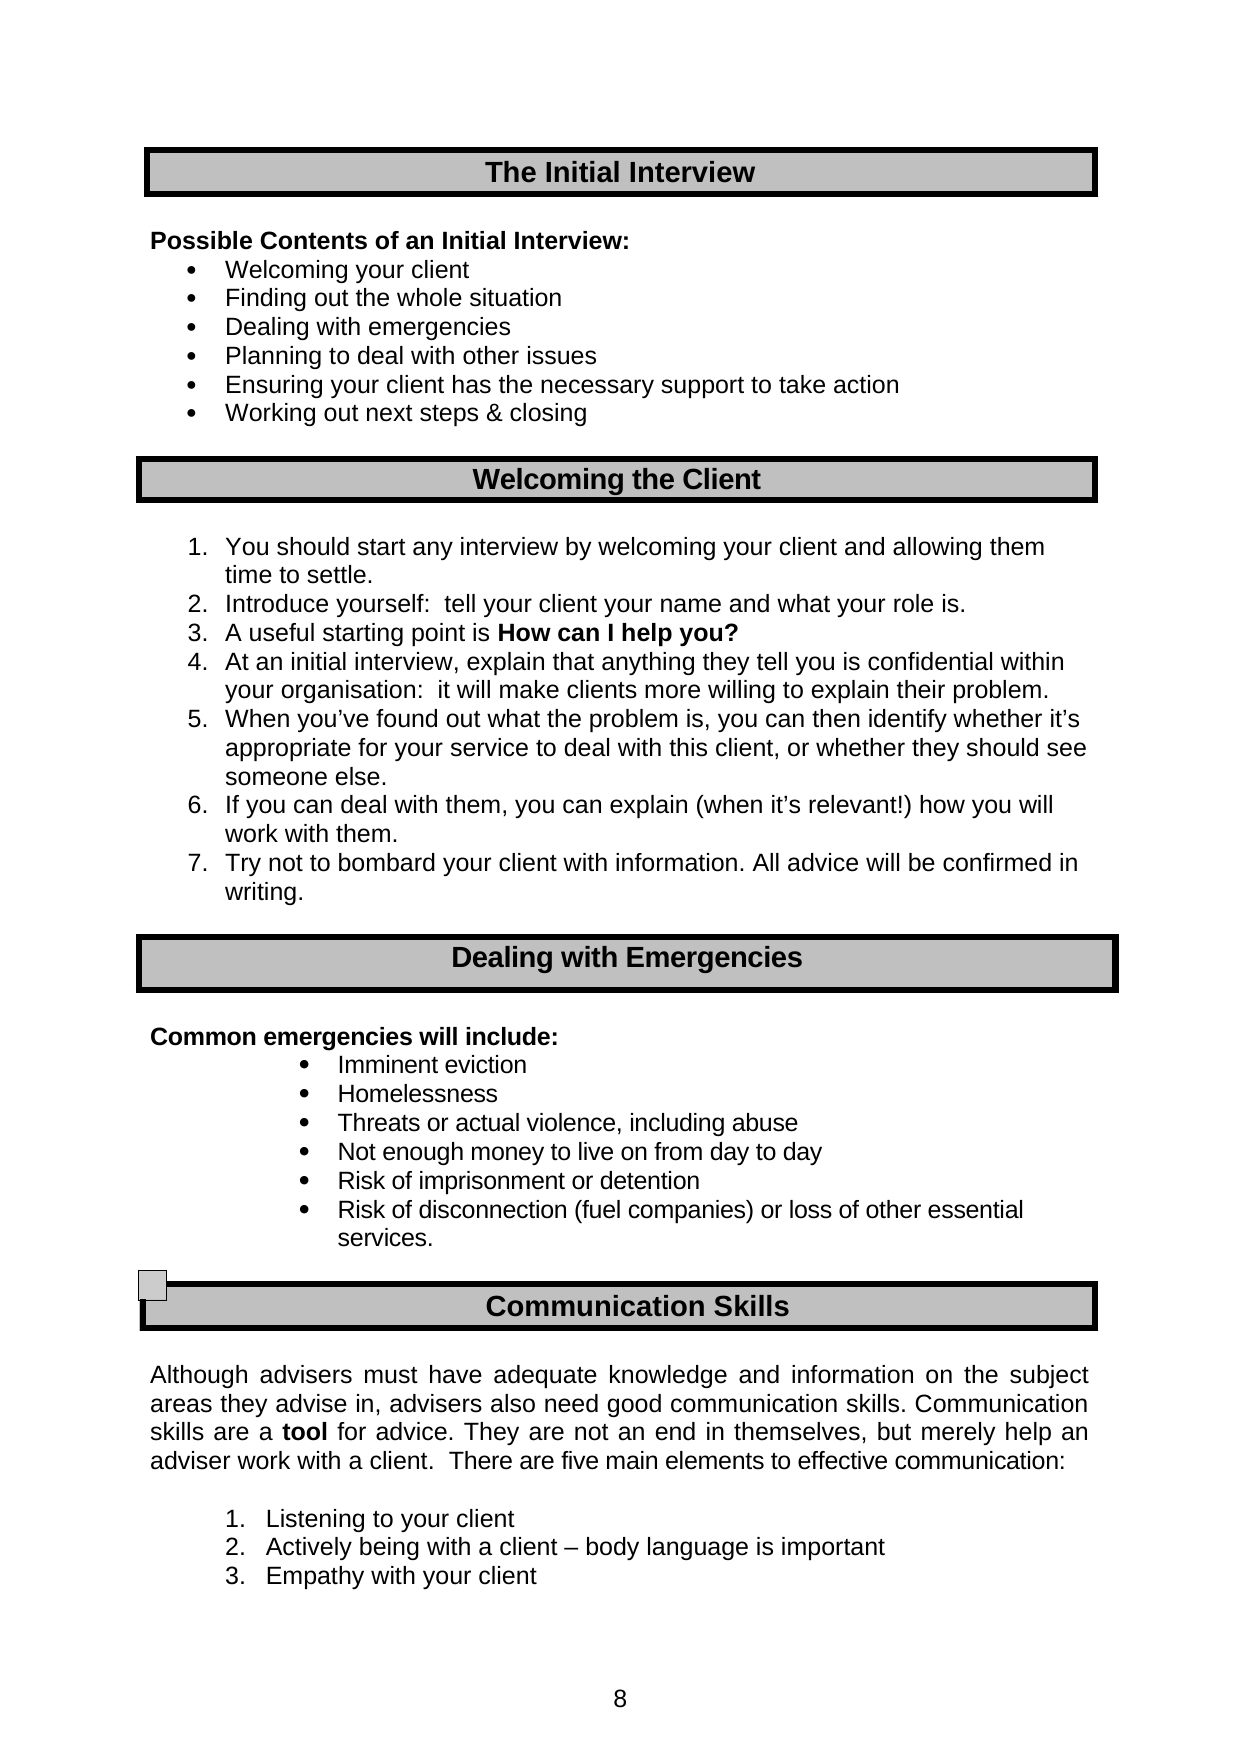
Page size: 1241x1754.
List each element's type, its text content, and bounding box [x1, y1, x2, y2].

text Possible Contents of an Initial Interview: [150, 226, 1090, 254]
text Common emergencies will include: [150, 1022, 1090, 1050]
list Not enough money to live on from day to day [300, 1137, 1090, 1166]
list Welcoming your client [187, 254, 1090, 283]
list Introduce yourself: tell your client your name and what your role is. [187, 589, 1090, 618]
list A useful starting point is How can I help you? [187, 618, 1090, 647]
list Empathy with your client [225, 1561, 1090, 1590]
list You should start any interview by welcoming your client and allowing them time to settle. [187, 532, 1090, 589]
list Listening to your client [225, 1504, 1090, 1532]
list Dealing with emergencies [187, 312, 1090, 341]
list Working out next steps & closing [187, 398, 1090, 427]
list Risk of disconnection (fuel companies) or loss of other essential services. [300, 1194, 1090, 1252]
text Although advisers must have adequate knowledge and information on the subject areas they advise in, advisers also need good communication skills. Communication skills are a tool for advice. They are not an end in themselves, but merely help an adviser work with a client. There are five main elements to effective communication: [150, 1360, 1090, 1475]
list Imminent eviction [300, 1050, 1090, 1079]
list Risk of imprisonment or detention [300, 1166, 1090, 1194]
text The Initial Interview [150, 153, 1092, 191]
table_header Welcoming the Client [142, 462, 1092, 497]
list At an initial interview, explain that anything they tell you is confidential within your organisation: it will make clients more willing to explain their problem. [187, 647, 1090, 704]
list Homelessness [300, 1079, 1090, 1108]
list Actively being with a client – body language is important [225, 1532, 1090, 1561]
list If you can deal with them, you can explain (when it’s relevant!) how you will work with them. [187, 790, 1090, 848]
list Try not to bombard your client with information. All advice will be confirmed in writing. [187, 848, 1090, 905]
table_header Dealing with Emergencies [142, 940, 1112, 987]
list When you’ve found out what the problem is, you can then identify whether it’s appropriate for your service to deal with this client, or whether they should see someone else. [187, 704, 1090, 790]
table_header [139, 1271, 166, 1299]
text Communication Skills [146, 1287, 1092, 1325]
list Ensuring your client has the necessary support to take action [187, 369, 1090, 398]
list Finding out the whole situation [187, 283, 1090, 312]
list Threats or actual violence, including abuse [300, 1108, 1090, 1137]
list Planning to deal with other issues [187, 341, 1090, 369]
